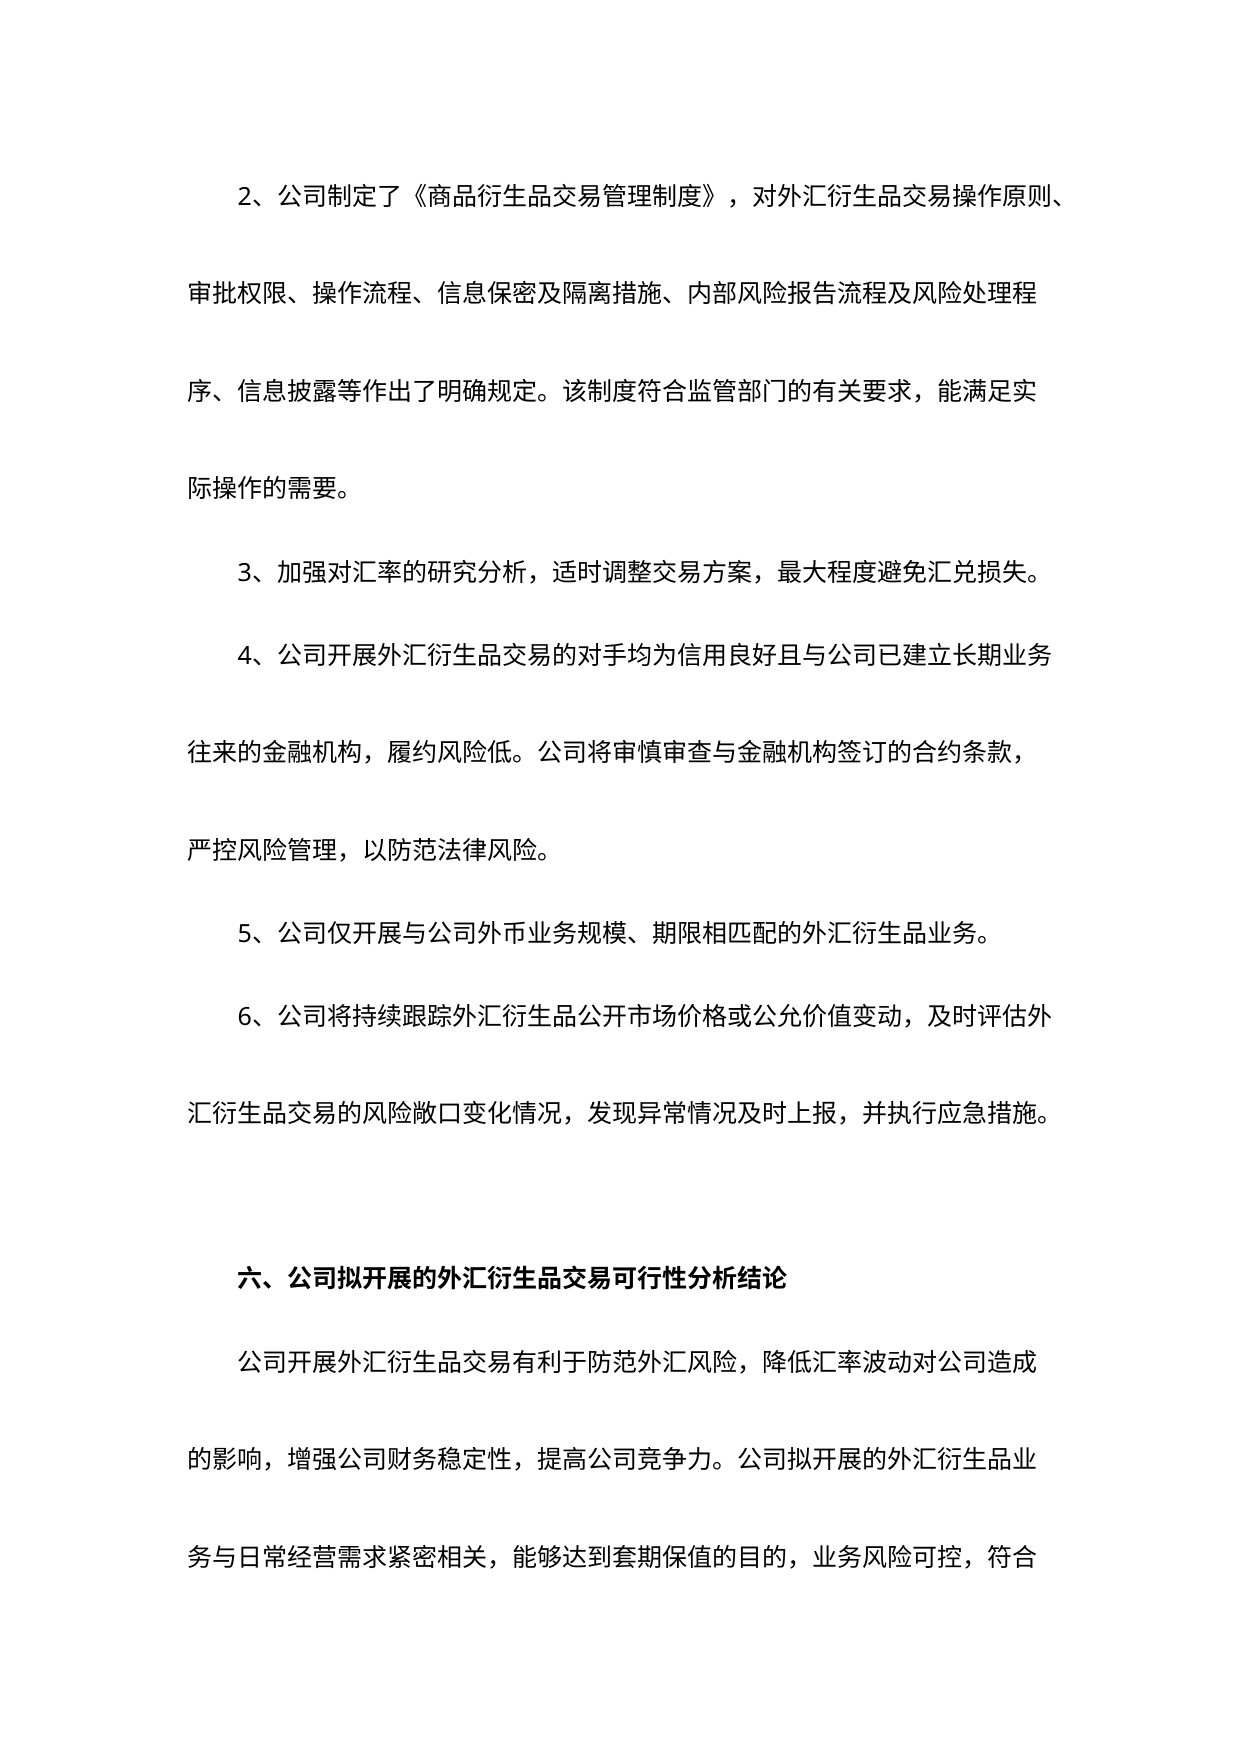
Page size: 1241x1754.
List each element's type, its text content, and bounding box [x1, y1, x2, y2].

text 2、公司制定了《商品衍生品交易管理制度》，对外汇衍生品交易操作原则、审批权限、操作流程、信息保密及隔离措施、内部风险报告流程及风险处理程序、信息披露等作出了明确规定。该制度符合监管部门的有关要求，能满足实际操作的需要。 [187, 162, 1053, 519]
text 3、加强对汇率的研究分析，适时调整交易方案，最大程度避免汇兑损失。 [187, 538, 1053, 603]
text 六、公司拟开展的外汇衍生品交易可行性分析结论 [187, 1244, 1053, 1309]
text 5、公司仅开展与公司外币业务规模、期限相匹配的外汇衍生品业务。 [187, 899, 1053, 964]
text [187, 1328, 1053, 1588]
text 4、公司开展外汇衍生品交易的对手均为信用良好且与公司已建立长期业务往来的金融机构，履约风险低。公司将审慎审查与金融机构签订的合约条款，严控风险管理，以防范法律风险。 [187, 621, 1053, 881]
text 6、公司将持续跟踪外汇衍生品公开市场价格或公允价值变动，及时评估外汇衍生品交易的风险敞口变化情况，发现异常情况及时上报，并执行应急措施。 [187, 982, 1053, 1144]
